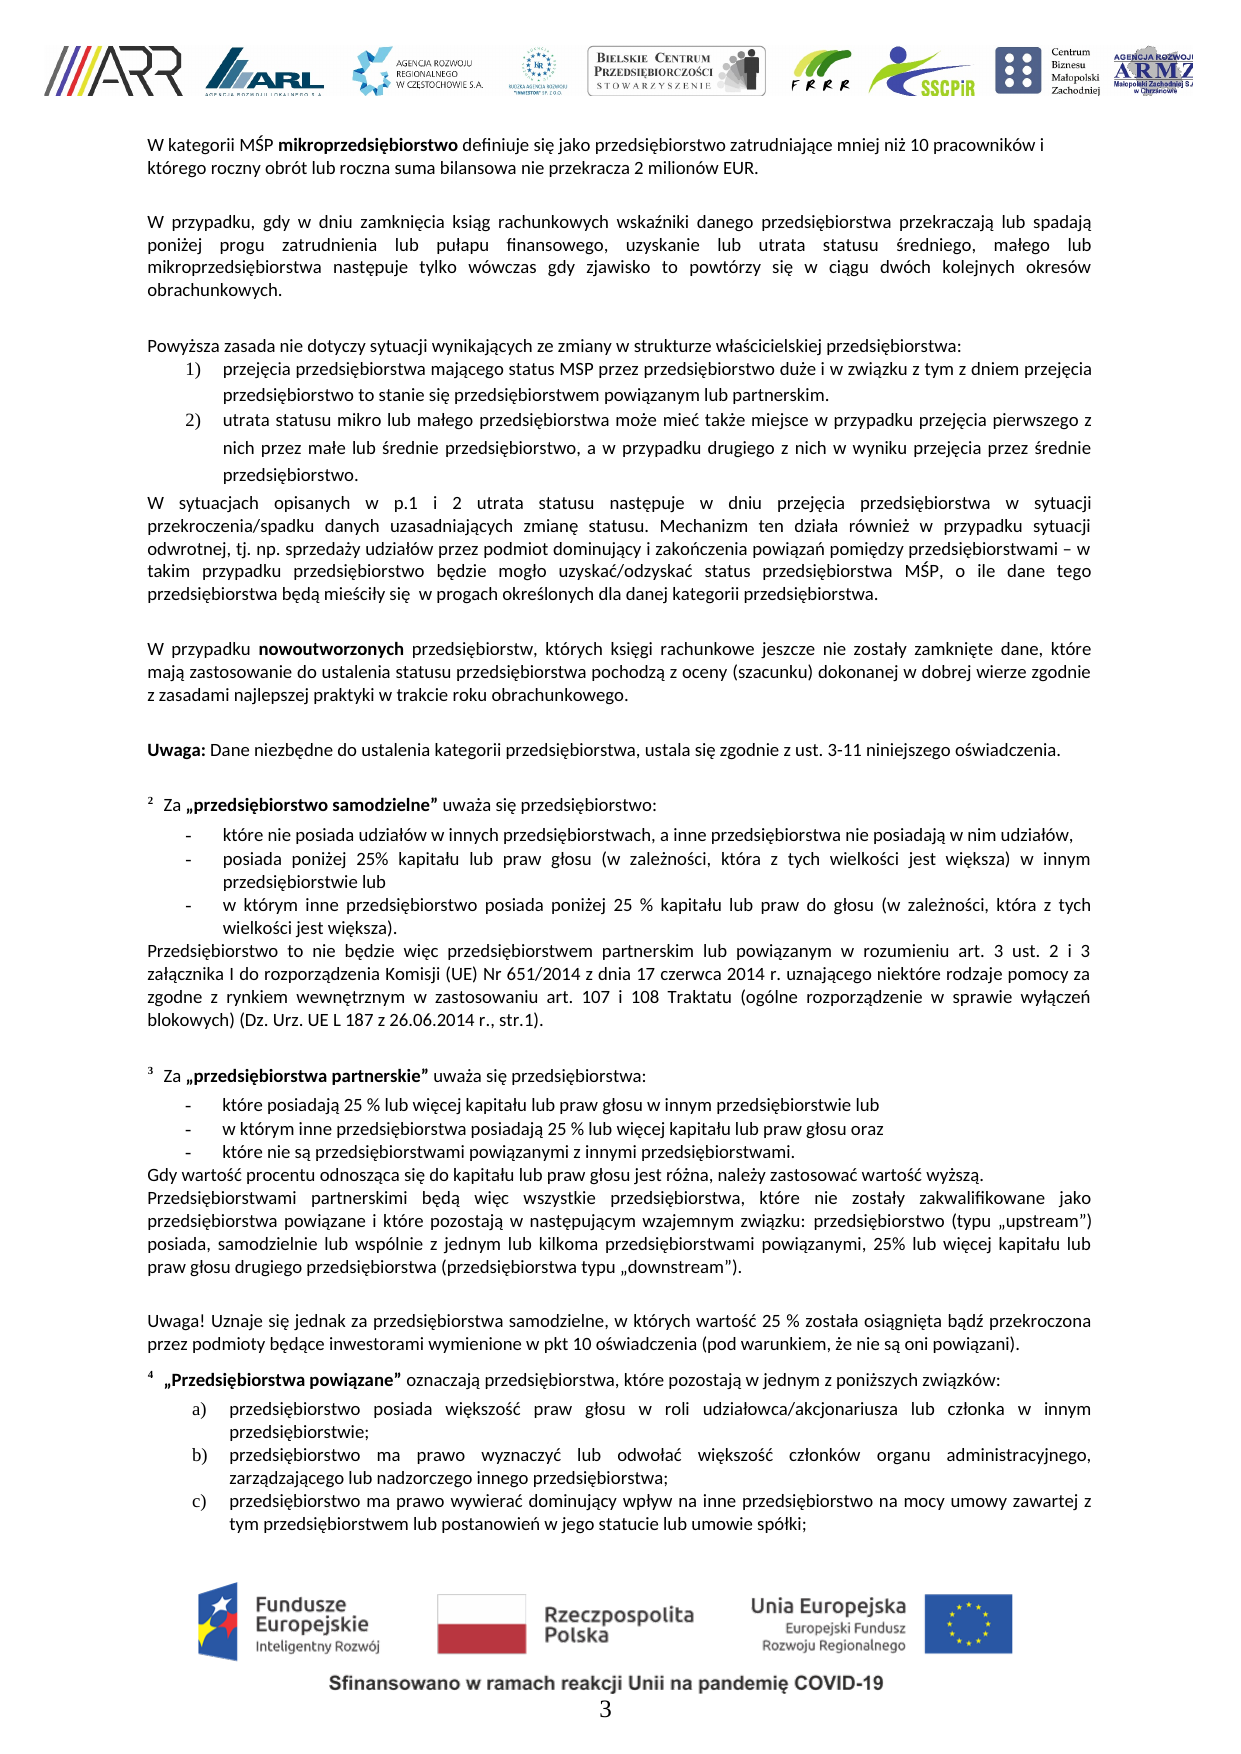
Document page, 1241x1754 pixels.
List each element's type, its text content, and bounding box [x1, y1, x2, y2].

text W sytuacjach opisanych w p.1 i 2 utrata statusu następuje w dniu przejęcia przedsiębiorstwa w sytuacji przekroczenia/spadku danych uzasadniających zmianę statusu. Mechanizm ten działa również w przypadku sytuacji odwrotnej, tj. np. sprzedaży udziałów przez podmiot dominujący i zakończenia powiązań pomiędzy przedsiębiorstwami – w takim przypadku przedsiębiorstwo będzie mogło uzyskać/odzyskać status przedsiębiorstwa MŚP, o ile dane tego przedsiębiorstwa będą mieściły się w progach określonych dla danej kategorii przedsiębiorstwa. [147, 491, 1093, 606]
list utrata statusu mikro lub małego przedsiębiorstwa może mieć także miejsce w przypadku przejęcia pierwszego z nich przez małe lub średnie przedsiębiorstwo, a w przypadku drugiego z nich w wyniku przejęcia przez średnie przedsiębiorstwo. [185, 408, 1093, 486]
list przedsiębiorstwo ma prawo wywierać dominujący wpływ na inne przedsiębiorstwo na mocy umowy zawartej z tym przedsiębiorstwem lub postanowień w jego statucie lub umowie spółki; [192, 1489, 1093, 1534]
list Za „przedsiębiorstwa partnerskie” uważa się przedsiębiorstwa: [148, 1064, 1093, 1087]
list „Przedsiębiorstwa powiązane” oznaczają przedsiębiorstwa, które pozostają w jednym z poniższych związków: [148, 1368, 1093, 1391]
text Gdy wartość procentu odnosząca się do kapitału lub praw głosu jest różna, należy zastosować wartość wyższą. [147, 1163, 1093, 1186]
picture [43, 45, 1193, 96]
list które nie są przedsiębiorstwami powiązanymi z innymi przedsiębiorstwami. [185, 1140, 900, 1163]
picture [198, 1582, 1013, 1694]
text W przypadku nowoutworzonych przedsiębiorstw, których księgi rachunkowe jeszcze nie zostały zamknięte dane, które mają zastosowanie do ustalenia statusu przedsiębiorstwa pochodzą z oceny (szacunku) dokonanej w dobrej wierze zgodnie z zasadami najlepszej praktyki w trakcie roku obrachunkowego. [147, 637, 1093, 706]
list przedsiębiorstwo posiada większość praw głosu w roli udziałowca/akcjonariusza lub członka w innym przedsiębiorstwie; [192, 1397, 1093, 1443]
text Przedsiębiorstwo to nie będzie więc przedsiębiorstwem partnerskim lub powiązanym w rozumieniu art. 3 ust. 2 i 3 załącznika I do rozporządzenia Komisji (UE) Nr 651/2014 z dnia 17 czerwca 2014 r. uznającego niektóre rodzaje pomocy za zgodne z rynkiem wewnętrznym w zastosowaniu art. 107 i 108 Traktatu (ogólne rozporządzenie w sprawie wyłączeń blokowych) (Dz. Urz. UE L 187 z 26.06.2014 r., str.1). [147, 940, 1093, 1031]
text Powyższa zasada nie dotyczy sytuacji wynikających ze zmiany w strukturze właścicielskiej przedsiębiorstwa: [147, 334, 1093, 357]
text Uwaga: Dane niezbędne do ustalenia kategorii przedsiębiorstwa, ustala się zgodnie z ust. 3-11 niniejszego oświadczenia. [147, 738, 1093, 761]
list Za „przedsiębiorstwo samodzielne” uważa się przedsiębiorstwo: [148, 793, 1093, 816]
text Uwaga! Uznaje się jednak za przedsiębiorstwa samodzielne, w których wartość 25 % została osiągnięta bądź przekroczona przez podmioty będące inwestorami wymienione w pkt 10 oświadczenia (pod warunkiem, że nie są oni powiązani). [147, 1309, 1093, 1355]
text W kategorii MŚP mikroprzedsiębiorstwo definiuje się jako przedsiębiorstwo zatrudniające mniej niż 10 pracowników i [147, 133, 1093, 156]
text Przedsiębiorstwami partnerskimi będą więc wszystkie przedsiębiorstwa, które nie zostały zakwalifikowane jako przedsiębiorstwa powiązane i które pozostają w następującym wzajemnym związku: przedsiębiorstwo (typu „upstream”) posiada, samodzielnie lub wspólnie z jednym lub kilkoma przedsiębiorstwami powiązanymi, 25% lub więcej kapitału lub praw głosu drugiego przedsiębiorstwa (przedsiębiorstwa typu „downstream”). [147, 1186, 1093, 1278]
list w którym inne przedsiębiorstwa posiadają 25 % lub więcej kapitału lub praw głosu oraz [185, 1117, 900, 1140]
text W przypadku, gdy w dniu zamknięcia ksiąg rachunkowych wskaźniki danego przedsiębiorstwa przekraczają lub spadają poniżej progu zatrudnienia lub pułapu finansowego, uzyskanie lub utrata statusu średniego, małego lub mikroprzedsiębiorstwa następuje tylko wówczas gdy zjawisko to powtórzy się w ciągu dwóch kolejnych okresów obrachunkowych. [147, 210, 1093, 301]
list przejęcia przedsiębiorstwa mającego status MSP przez przedsiębiorstwo duże i w związku z tym z dniem przejęcia przedsiębiorstwo to stanie się przedsiębiorstwem powiązanym lub partnerskim. [185, 357, 1093, 406]
list posiada poniżej 25% kapitału lub praw głosu (w zależności, która z tych wielkości jest większa) w innym przedsiębiorstwie lub [185, 847, 1093, 893]
text którego roczny obrót lub roczna suma bilansowa nie przekracza 2 milionów EUR. [147, 156, 1093, 179]
list które posiadają 25 % lub więcej kapitału lub praw głosu w innym przedsiębiorstwie lub [185, 1093, 900, 1116]
list przedsiębiorstwo ma prawo wyznaczyć lub odwołać większość członków organu administracyjnego, zarządzającego lub nadzorczego innego przedsiębiorstwa; [192, 1443, 1093, 1489]
list które nie posiada udziałów w innych przedsiębiorstwach, a inne przedsiębiorstwa nie posiadają w nim udziałów, [185, 823, 1093, 846]
list w którym inne przedsiębiorstwo posiada poniżej 25 % kapitału lub praw do głosu (w zależności, która z tych wielkości jest większa). [185, 893, 1093, 939]
